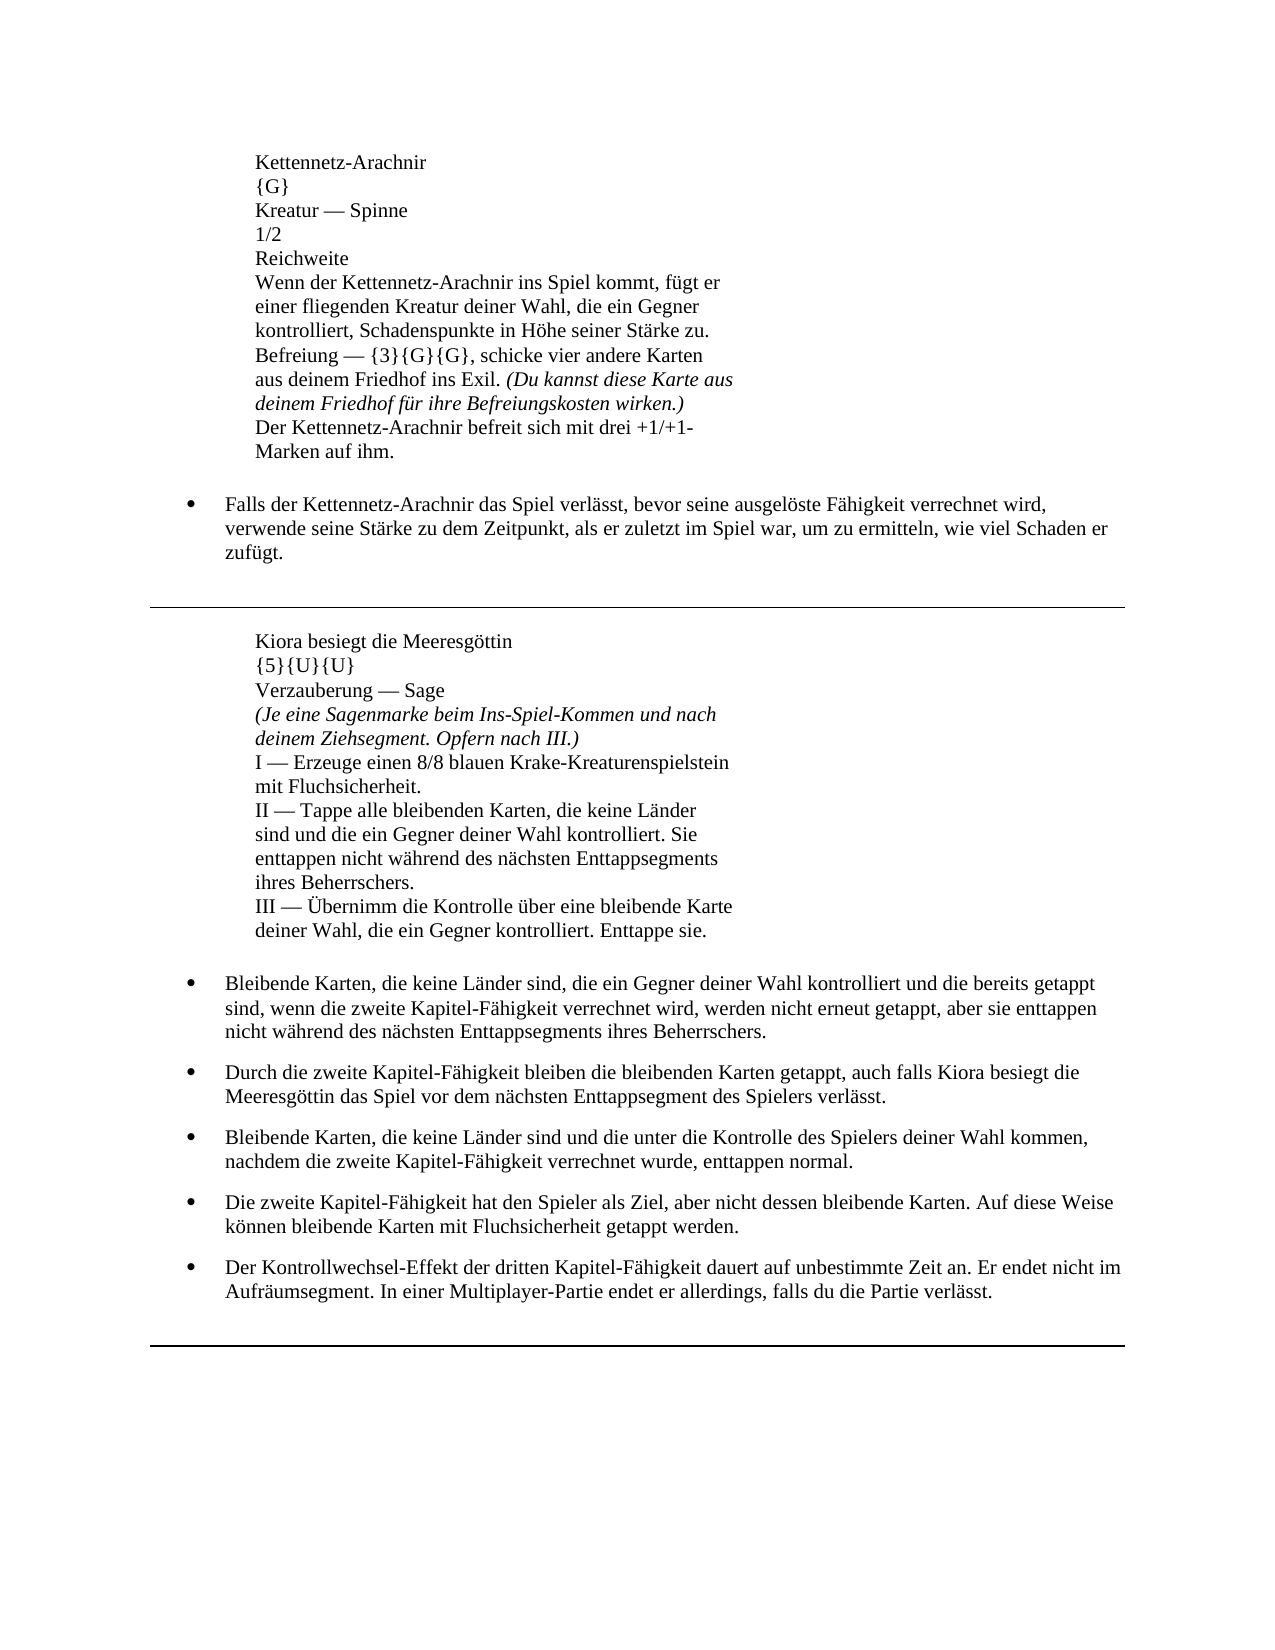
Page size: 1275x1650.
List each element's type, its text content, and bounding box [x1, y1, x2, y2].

list Die zweite Kapitel-Fähigkeit hat den Spieler als Ziel, aber nicht dessen bleibende Karten. Auf diese Weise können bleibende Karten mit Fluchsicherheit getappt werden. [187, 1190, 1125, 1238]
list Falls der Kettennetz-Arachnir das Spiel verlässt, bevor seine ausgelöste Fähigkeit verrechnet wird, verwende seine Stärke zu dem Zeitpunkt, als er zuletzt im Spiel war, um zu ermitteln, wie viel Schaden er zufügt. [187, 492, 1125, 564]
text Kettennetz-Arachnir {G} Kreatur — Spinne 1/2 Reichweite Wenn der Kettennetz-Arachnir ins Spiel kommt, fügt er einer fliegenden Kreatur deiner Wahl, die ein Gegner kontrolliert, Schadenspunkte in Höhe seiner Stärke zu. Befreiung — {3}{G}{G}, schicke vier andere Karten aus deinem Friedhof ins Exil. (Du kannst diese Karte aus deinem Friedhof für ihre Befreiungskosten wirken.) Der Kettennetz-Arachnir befreit sich mit drei +1/+1-Marken auf ihm. [255, 150, 735, 463]
list Bleibende Karten, die keine Länder sind und die unter die Kontrolle des Spielers deiner Wahl kommen, nachdem die zweite Kapitel-Fähigkeit verrechnet wurde, enttappen normal. [187, 1125, 1125, 1173]
list Durch die zweite Kapitel-Fähigkeit bleiben die bleibenden Karten getappt, auch falls Kiora besiegt die Meeresgöttin das Spiel vor dem nächsten Enttappsegment des Spielers verlässt. [187, 1060, 1125, 1108]
text Kiora besiegt die Meeresgöttin {5}{U}{U} Verzauberung — Sage (Je eine Sagenmarke beim Ins-Spiel-Kommen und nach deinem Ziehsegment. Opfern nach III.) I — Erzeuge einen 8/8 blauen Krake-Kreaturenspielstein mit Fluchsicherheit. II — Tappe alle bleibenden Karten, die keine Länder sind und die ein Gegner deiner Wahl kontrolliert. Sie enttappen nicht während des nächsten Enttappsegments ihres Beherrschers. III — Übernimm die Kontrolle über eine bleibende Karte deiner Wahl, die ein Gegner kontrolliert. Enttappe sie. [255, 629, 735, 942]
list Bleibende Karten, die keine Länder sind, die ein Gegner deiner Wahl kontrolliert und die bereits getappt sind, wenn die zweite Kapitel-Fähigkeit verrechnet wird, werden nicht erneut getappt, aber sie enttappen nicht während des nächsten Enttappsegments ihres Beherrschers. [187, 971, 1125, 1043]
list Der Kontrollwechsel-Effekt der dritten Kapitel-Fähigkeit dauert auf unbestimmte Zeit an. Er endet nicht im Aufräumsegment. In einer Multiplayer-Partie endet er allerdings, falls du die Partie verlässt. [187, 1254, 1125, 1303]
